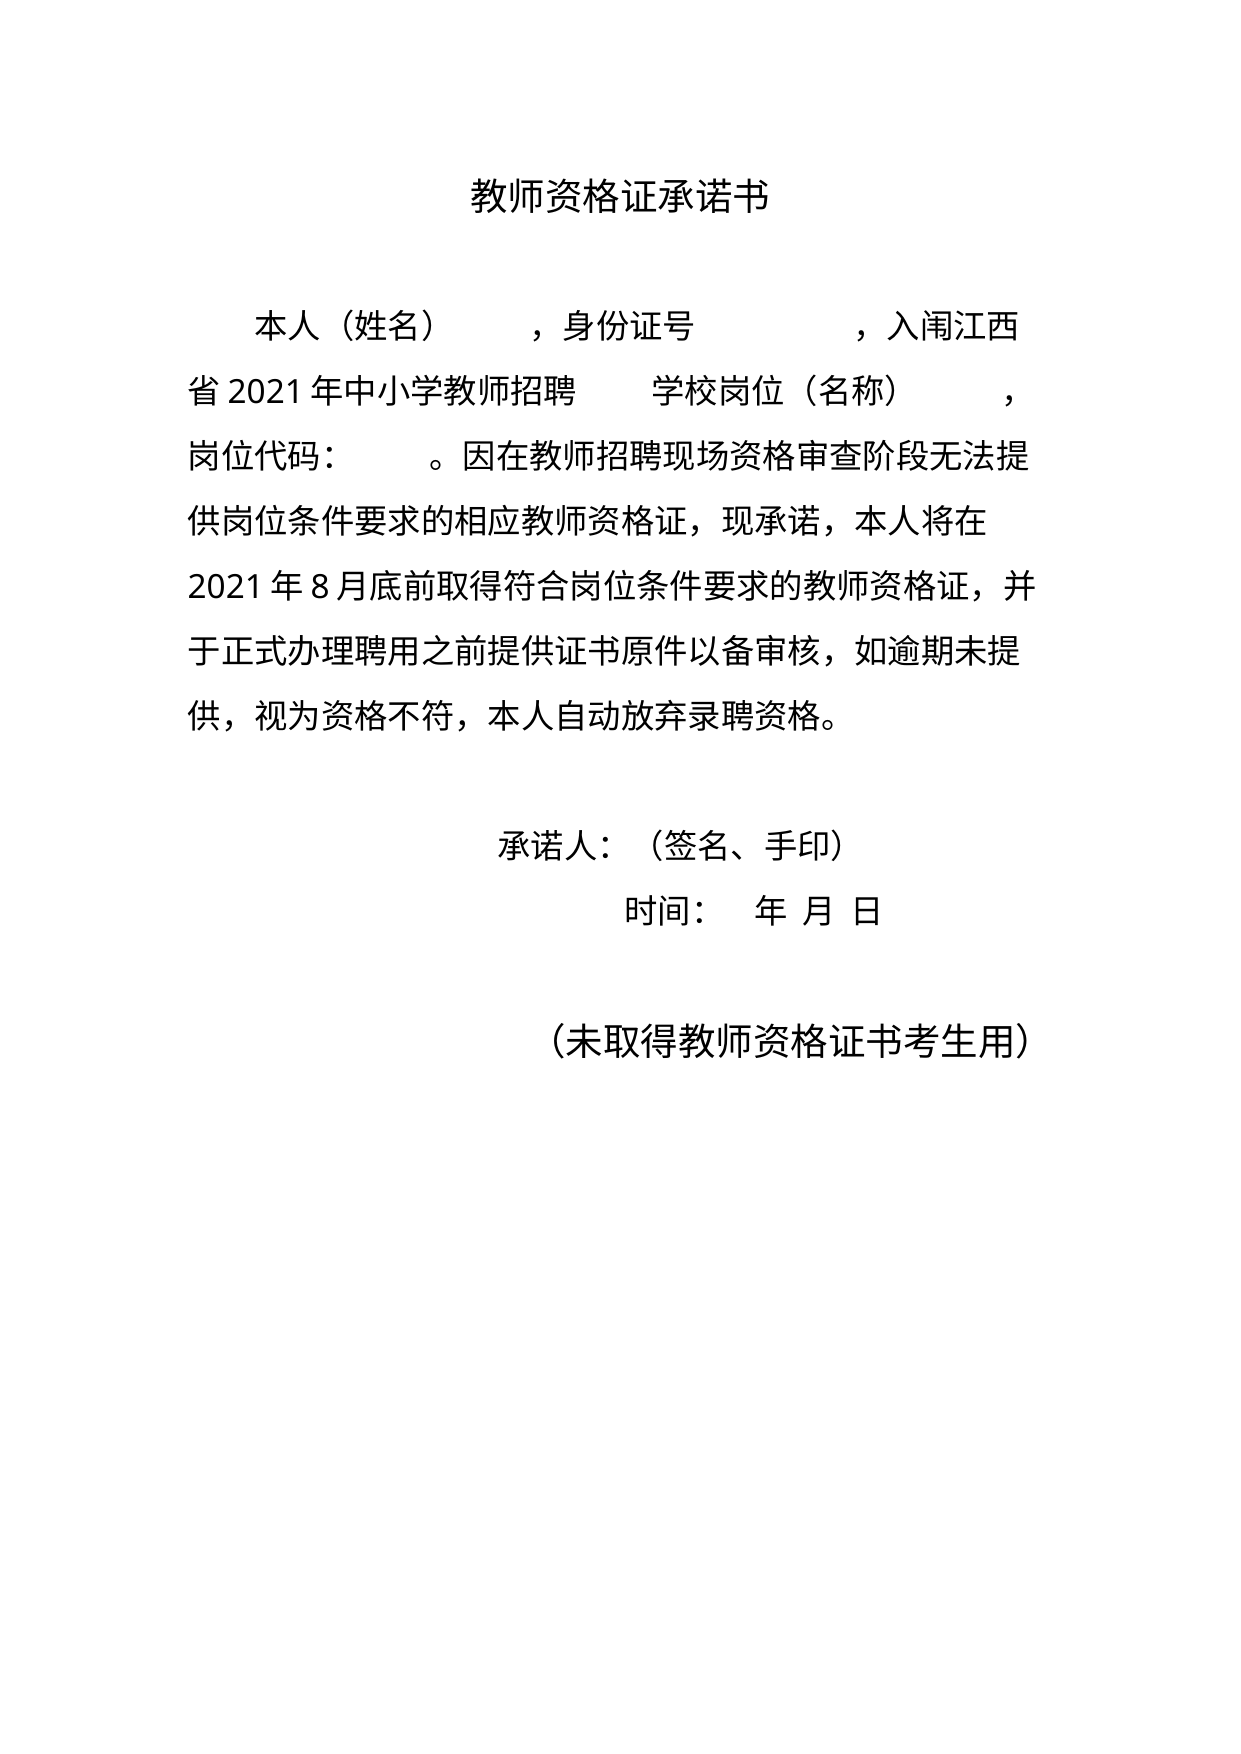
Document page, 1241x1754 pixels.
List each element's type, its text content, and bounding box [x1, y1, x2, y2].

text 时间： 年 月 日 [187, 877, 1053, 942]
text 本人（姓名） ，身份证号 ，入闱江西省2021年中小学教师招聘 学校岗位（名称） ，岗位代码： 。因在教师招聘现场资格审查阶段无法提供岗位条件要求的相应教师资格证，现承诺，本人将在2021年8月底前取得符合岗位条件要求的教师资格证，并于正式办理聘用之前提供证书原件以备审核，如逾期未提供，视为资格不符，本人自动放弃录聘资格。 [187, 292, 1053, 747]
text （未取得教师资格证书考生用） [187, 1007, 1053, 1072]
text 承诺人：（签名、手印） [187, 812, 1053, 877]
text 教师资格证承诺书 [187, 162, 1053, 227]
